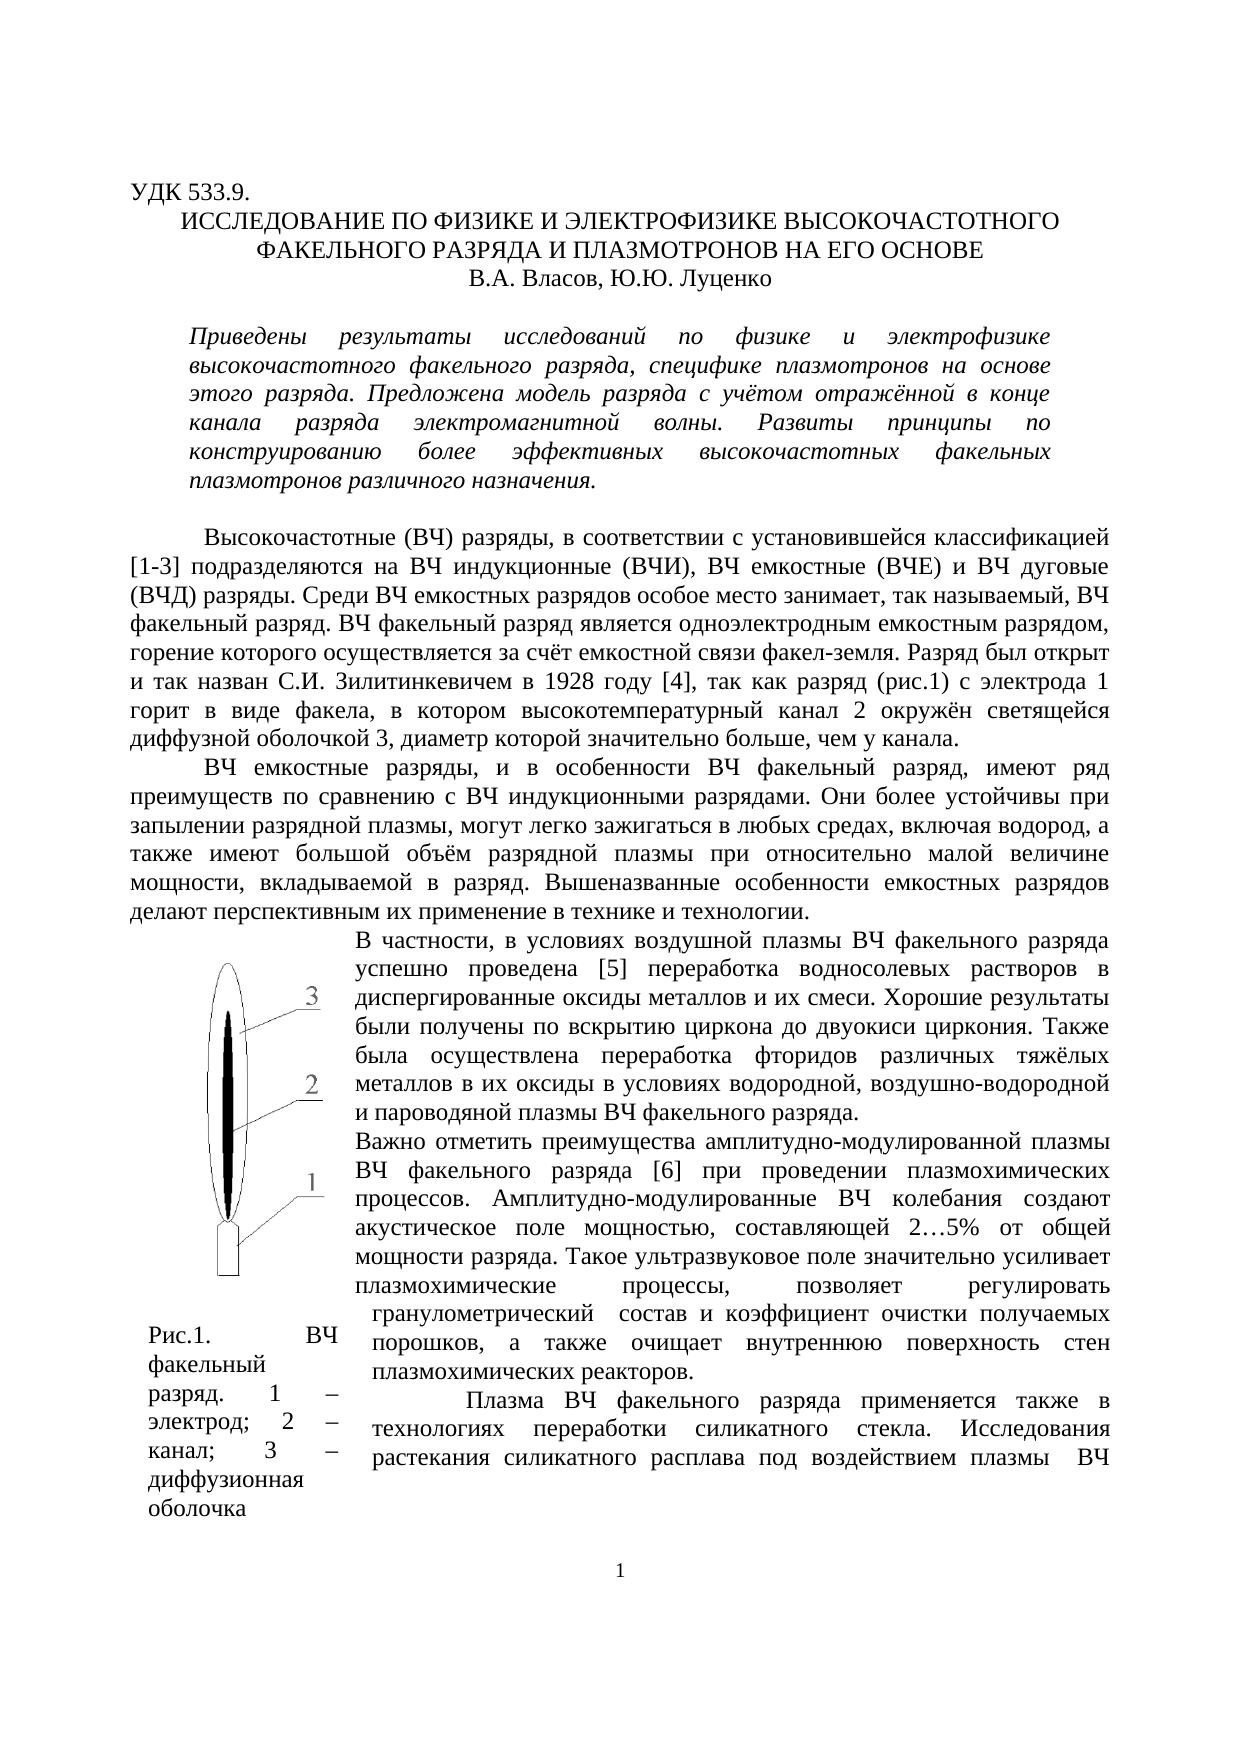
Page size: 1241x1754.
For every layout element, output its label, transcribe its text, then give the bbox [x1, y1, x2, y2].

text В частности, в условиях воздушной плазмы ВЧ факельного разряда успешно проведена [5] переработка водносолевых растворов в диспергированные оксиды металлов и их смеси. Хорошие результаты были получены по вскрытию циркона до двуокиси циркония. Также была осуществлена переработка фторидов различных тяжёлых металлов в их оксиды в условиях водородной, воздушно-водородной и пароводяной плазмы ВЧ факельного разряда. [355, 925, 1110, 1126]
text Важно отметить преимущества амплитудно-модулированной плазмы ВЧ факельного разряда [6] при проведении плазмохимических процессов. Амплитудно-модулированные ВЧ колебания создают акустическое поле мощностью, составляющей 2…5% oт общей мощности разряда. Такое ультразвуковое поле значительно усиливает плазмохимические процессы, позволяет регулировать гранулометрический состав и коэффициент очистки получаемых порошков, а также очищает внутреннюю поверхность стен плазмохимических реакторов. [130, 1126, 1111, 1385]
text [130, 1385, 1111, 1471]
text ИССЛЕДОВАНИЕ ПО ФИЗИКЕ И ЭЛЕКТРОФИЗИКЕ ВЫСОКОЧАСТОТНОГО ФАКЕЛЬНОГО РАЗРЯДА И ПЛАЗМОТРОНОВ НА ЕГО ОСНОВЕ [130, 206, 1110, 263]
text ВЧ емкостные разряды, и в особенности ВЧ факельный разряд, имеют ряд преимуществ по сравнению с ВЧ индукционными разрядами. Они более устойчивы при запылении разрядной плазмы, могут легко зажигаться в любых средах, включая водород, а также имеют большой объём разрядной плазмы при относительно малой величине мощности, вкладываемой в разряд. Вышеназванные особенности емкостных разрядов делают перспективным их применение в технике и технологии. [130, 752, 1110, 925]
text УДК 533.9. [130, 177, 1110, 206]
text В.А. Власов, Ю.Ю. Луценко [130, 263, 1110, 292]
text Приведены результаты исследований по физике и электрофизике высокочастотного факельного разряда, специфике плазмотронов на основе этого разряда. Предложена модель разряда с учётом отражённой в конце канала разряда электромагнитной волны. Развиты принципы по конструированию более эффективных высокочастотных факельных плазмотронов различного назначения. [189, 321, 1051, 493]
text Высокочастотные (ВЧ) разряды, в соответствии с установившейся классификацией [1-3] подразделяются на ВЧ индукционные (ВЧИ), ВЧ емкостные (ВЧЕ) и ВЧ дуговые (ВЧД) разряды. Среди ВЧ емкостных разрядов особое место занимает, так называемый, ВЧ факельный разряд. ВЧ факельный разряд является одноэлектродным емкостным разрядом, горение которого осуществляется за счёт емкостной связи факел-земля. Разряд был открыт и так назван С.И. Зилитинкевичем в 1928 году [4], так как разряд (рис.1) с электрода 1 горит в виде факела, в котором высокотемпературный канал 2 окружён светящейся диффузной оболочкой 3, диаметр которой значительно больше, чем у канала. [130, 522, 1110, 752]
picture [132, 925, 355, 1296]
